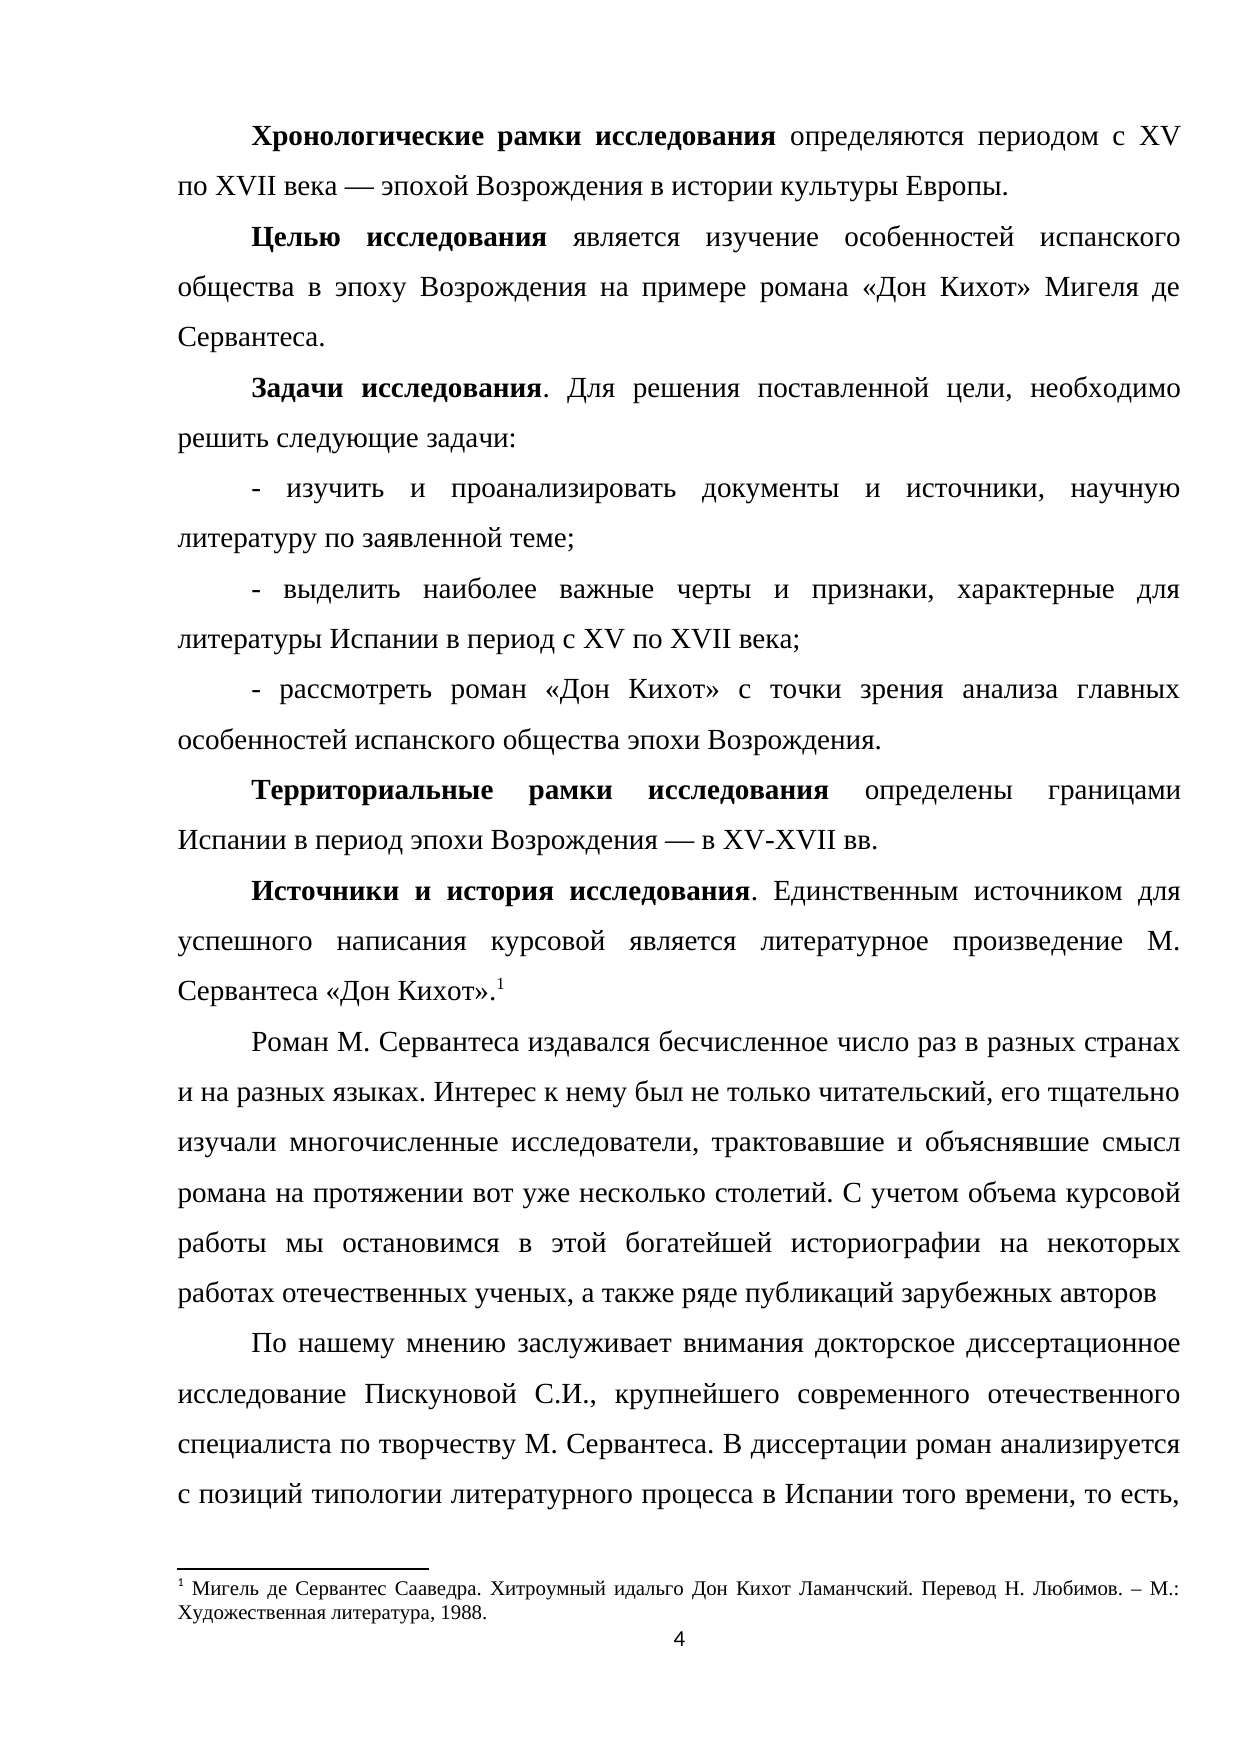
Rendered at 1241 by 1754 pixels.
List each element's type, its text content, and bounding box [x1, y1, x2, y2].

text Целью исследования является изучение особенностей испанского общества в эпоху Возрождения на примере романа «Дон Кихот» Мигеля де Сервантеса. [177, 219, 1181, 353]
text Источники и история исследования. Единственным источником для успешного написания курсовой является литературное произведение М. Сервантеса «Дон Кихот». [177, 873, 1181, 1007]
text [177, 1326, 1181, 1510]
text Роман М. Сервантеса издавался бесчисленное число раз в разных странах и на разных языках. Интерес к нему был не только читательский, его тщательно изучали многочисленные исследователи, трактовавшие и объяснявшие смысл романа на протяжении вот уже несколько столетий. С учетом объема курсовой работы мы остановимся в этой богатейшей историографии на некоторых работах отечественных ученых, а также ряде публикаций зарубежных авторов [177, 1024, 1181, 1309]
text Территориальные рамки исследования определены границами Испании в период эпохи Возрождения — в XV-XVII вв. [177, 772, 1181, 856]
text Хронологические рамки исследования определяются периодом с XV по XVII века — эпохой Возрождения в истории культуры Европы. [177, 118, 1181, 202]
text - изучить и проанализировать документы и источники, научную литературу по заявленной теме; [177, 470, 1181, 554]
text Задачи исследования. Для решения поставленной цели, необходимо решить следующие задачи: [177, 370, 1181, 453]
text - выделить наиболее важные черты и признаки, характерные для литературы Испании в период с XV по XVII века; [177, 571, 1181, 655]
text - рассмотреть роман «Дон Кихот» с точки зрения анализа главных особенностей испанского общества эпохи Возрождения. [177, 672, 1181, 755]
